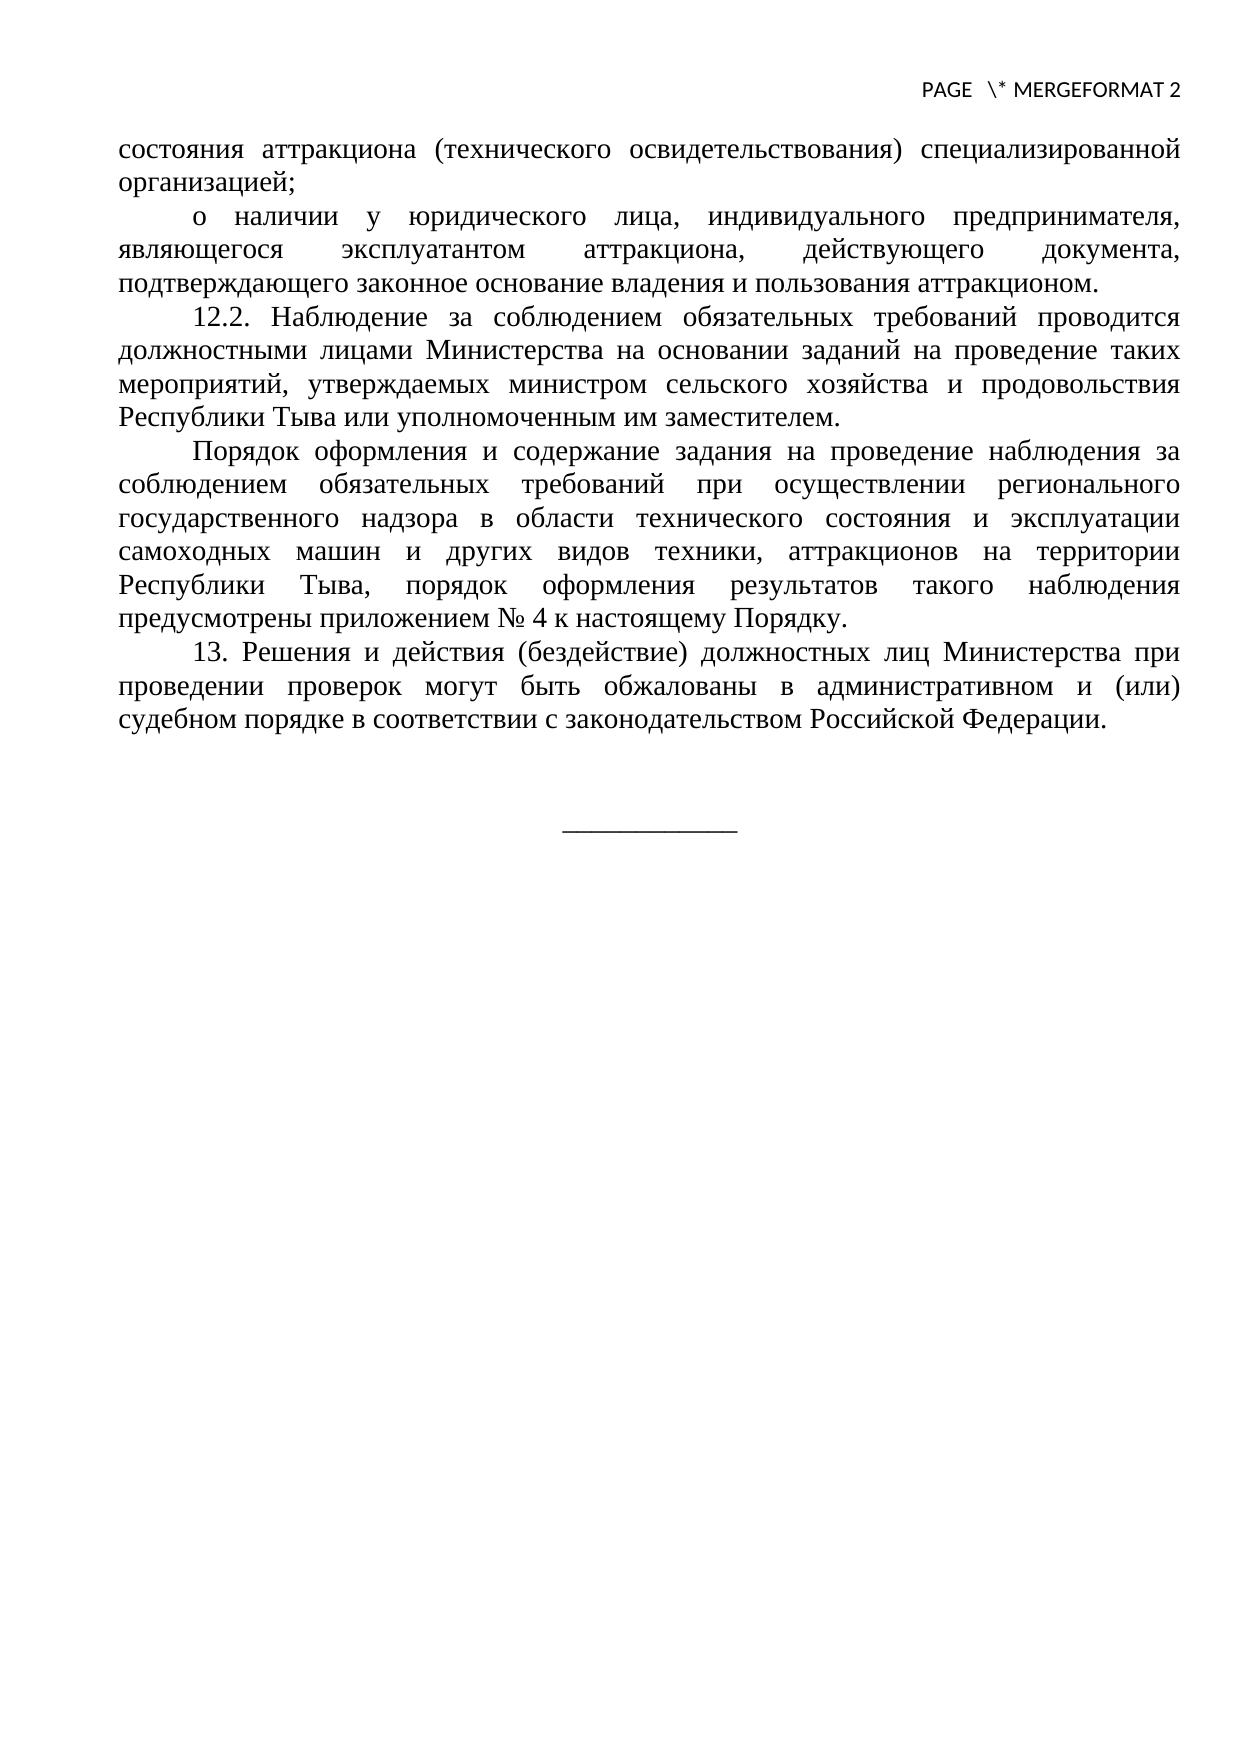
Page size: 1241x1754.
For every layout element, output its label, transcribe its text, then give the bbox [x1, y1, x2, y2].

text ____________ [118, 802, 1181, 835]
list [118, 131, 1181, 198]
list о наличии у юридического лица, индивидуального предпринимателя, являющегося эксплуатантом аттракциона, действующего документа, подтверждающего законное основание владения и пользования аттракционом. [118, 198, 1181, 299]
list Порядок оформления и содержание задания на проведение наблюдения за соблюдением обязательных требований при осуществлении регионального государственного надзора в области технического состояния и эксплуатации самоходных машин и других видов техники, аттракционов на территории Республики Тыва, порядок оформления результатов такого наблюдения предусмотрены приложением № 4 к настоящему Порядку. [118, 433, 1181, 634]
list 13. Решения и действия (бездействие) должностных лиц Министерства при проведении проверок могут быть обжалованы в административном и (или) судебном порядке в соответствии с законодательством Российской Федерации. [118, 634, 1181, 735]
list 12.2. Наблюдение за соблюдением обязательных требований проводится должностными лицами Министерства на основании заданий на проведение таких мероприятий, утверждаемых министром сельского хозяйства и продовольствия Республики Тыва или уполномоченным им заместителем. [118, 299, 1181, 433]
